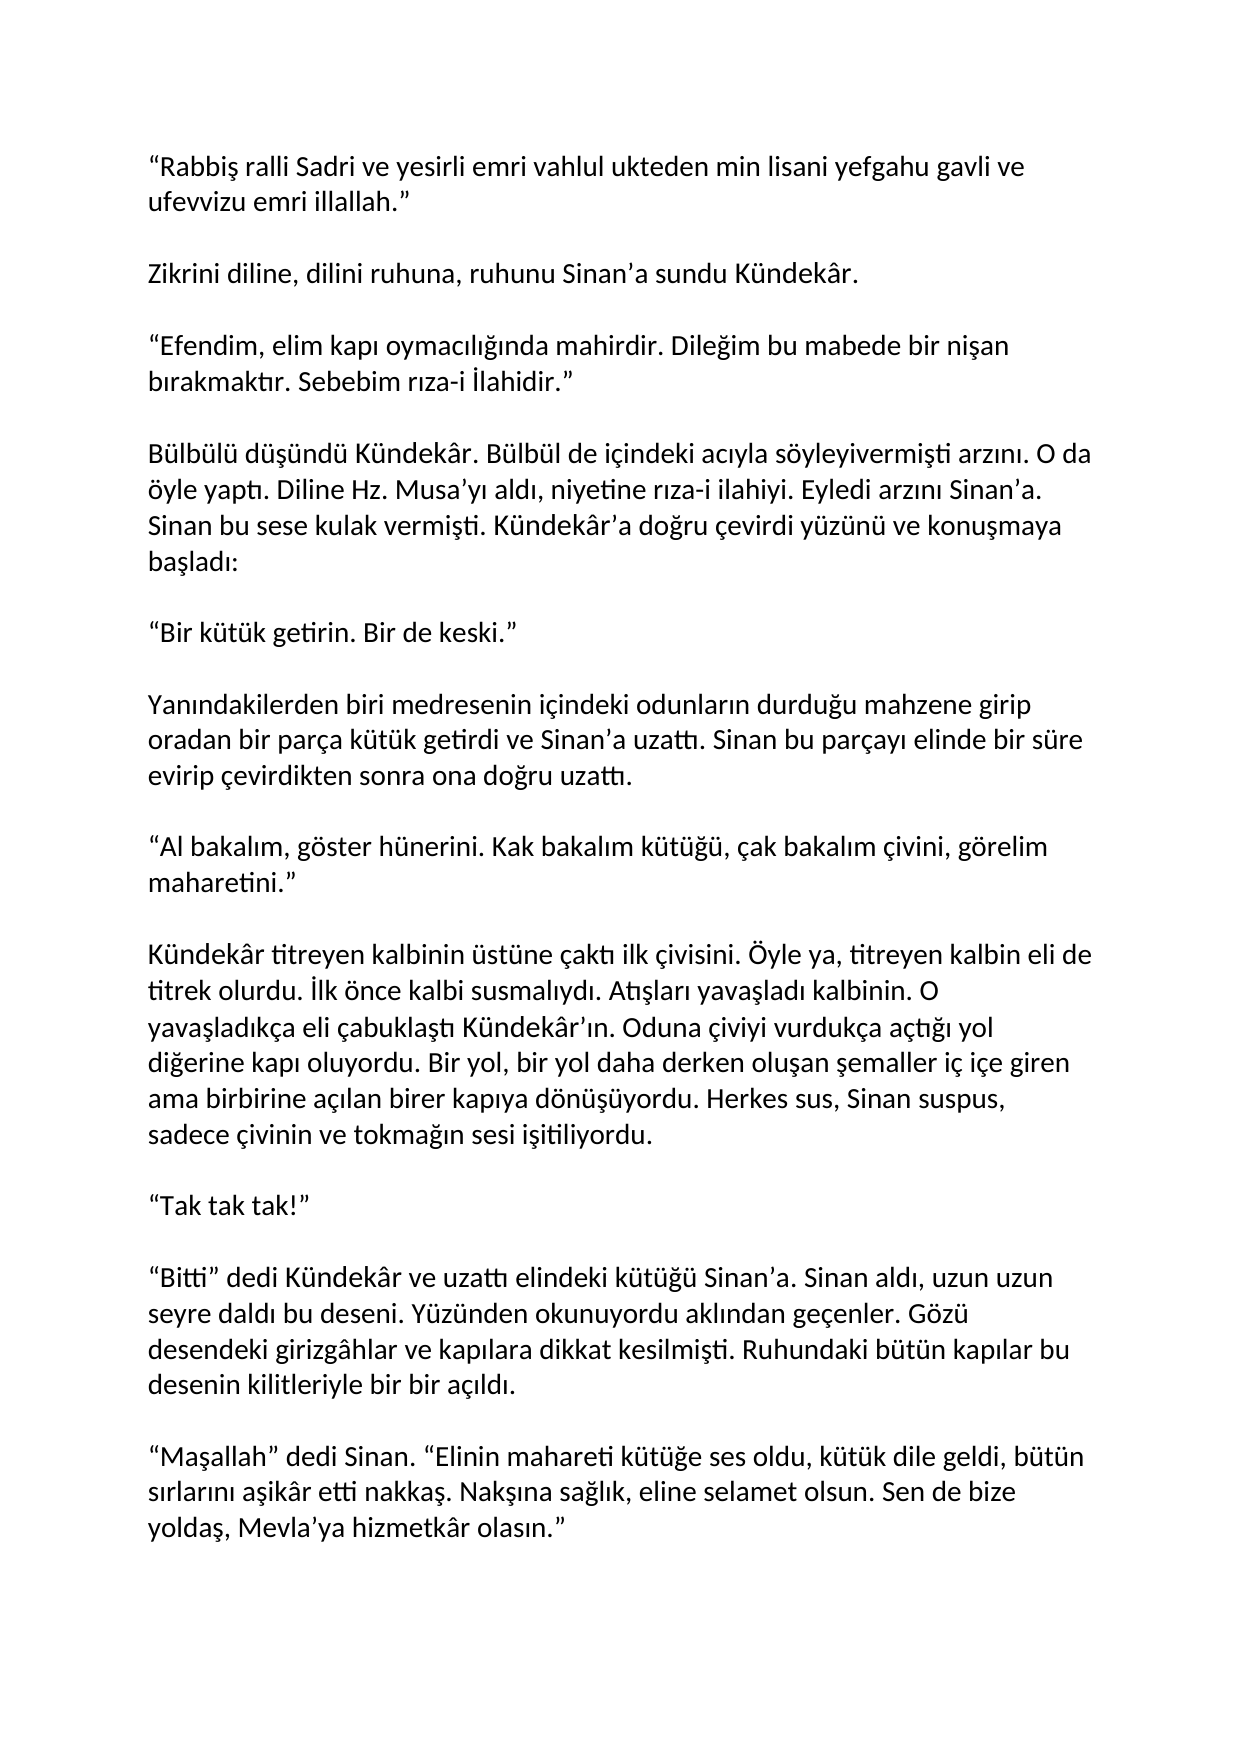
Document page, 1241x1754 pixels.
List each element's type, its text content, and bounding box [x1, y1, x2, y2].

text “Maşallah” dedi Sinan. “Elinin mahareti kütüğe ses oldu, kütük dile geldi, bütün sırlarını aşikâr etti nakkaş. Nakşına sağlık, eline selamet olsun. Sen de bize yoldaş, Mevla’ya hizmetkâr olasın.” [148, 1438, 1093, 1544]
text “Bir kütük getirin. Bir de keski.” [148, 614, 1093, 650]
text “Al bakalım, göster hünerini. Kak bakalım kütüğü, çak bakalım çivini, görelim maharetini.” [148, 828, 1093, 899]
text “Rabbiş ralli Sadri ve yesirli emri vahlul ukteden min lisani yefgahu gavli ve ufevvizu emri illallah.” [148, 148, 1093, 219]
text Yanındakilerden biri medresenin içindeki odunların durduğu mahzene girip oradan bir parça kütük getirdi ve Sinan’a uzattı. Sinan bu parçayı elinde bir süre evirip çevirdikten sonra ona doğru uzattı. [148, 686, 1093, 793]
text Bülbülü düşündü Kündekâr. Bülbül de içindeki acıyla söyleyivermişti arzını. O da öyle yaptı. Diline Hz. Musa’yı aldı, niyetine rıza-i ilahiyi. Eyledi arzını Sinan’a. Sinan bu sese kulak vermişti. Kündekâr’a doğru çevirdi yüzünü ve konuşmaya başladı: [148, 434, 1093, 579]
text Kündekâr titreyen kalbinin üstüne çaktı ilk çivisini. Öyle ya, titreyen kalbin eli de titrek olurdu. İlk önce kalbi susmalıydı. Atışları yavaşladı kalbinin. O yavaşladıkça eli çabuklaştı Kündekâr’ın. Oduna çiviyi vurdukça açtığı yol diğerine kapı oluyordu. Bir yol, bir yol daha derken oluşan şemaller iç içe giren ama birbirine açılan birer kapıya dönüşüyordu. Herkes sus, Sinan suspus, sadece çivinin ve tokmağın sesi işitiliyordu. [148, 935, 1093, 1151]
text “Efendim, elim kapı oymacılığında mahirdir. Dileğim bu mabede bir nişan bırakmaktır. Sebebim rıza-i İlahidir.” [148, 327, 1093, 398]
text “Tak tak tak!” [148, 1187, 1093, 1223]
text “Bitti” dedi Kündekâr ve uzattı elindeki kütüğü Sinan’a. Sinan aldı, uzun uzun seyre daldı bu deseni. Yüzünden okunuyordu aklından geçenler. Gözü desendeki girizgâhlar ve kapılara dikkat kesilmişti. Ruhundaki bütün kapılar bu desenin kilitleriyle bir bir açıldı. [148, 1258, 1093, 1402]
text Zikrini diline, dilini ruhuna, ruhunu Sinan’a sundu Kündekâr. [148, 254, 1093, 291]
